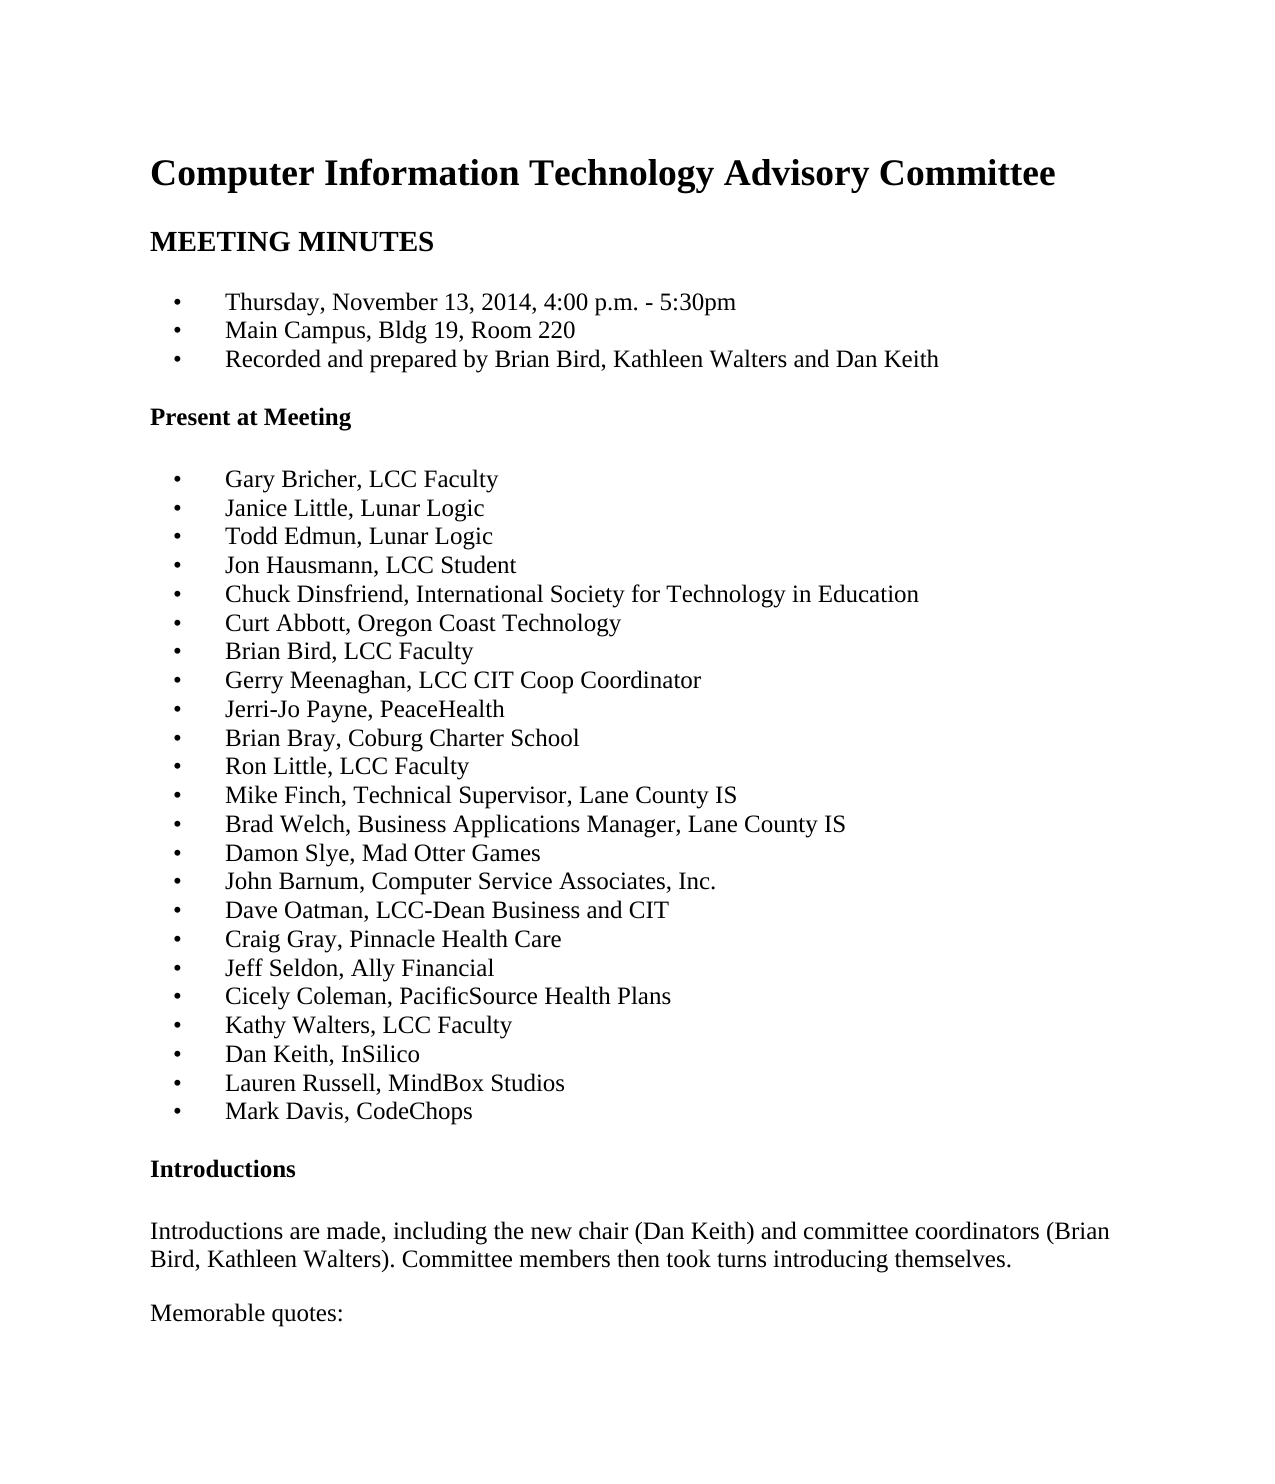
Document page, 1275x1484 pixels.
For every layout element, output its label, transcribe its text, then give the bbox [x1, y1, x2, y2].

text • Jerri-Jo Payne, PeaceHealth [150, 694, 1125, 723]
text Computer Information Technology Advisory Committee [150, 150, 1125, 193]
text • Curt Abbott, Oregon Coast Technology [150, 608, 1125, 636]
text • Mike Finch, Technical Supervisor, Lane County IS [150, 780, 1125, 809]
text Introductions are made, including the new chair (Dan Keith) and committee coordinators (Brian Bird, Kathleen Walters). Committee members then took turns introducing themselves. [150, 1216, 1125, 1273]
text • Brian Bird, LCC Faculty [150, 636, 1125, 665]
text • Damon Slye, Mad Otter Games [150, 838, 1125, 866]
text • Brad Welch, Business Applications Manager, Lane County IS [150, 809, 1125, 838]
text • John Barnum, Computer Service Associates, Inc. [150, 866, 1125, 895]
text • Main Campus, Bldg 19, Room 220 [150, 316, 1125, 344]
text • Dan Keith, InSilico [150, 1039, 1125, 1068]
text • Thursday, November 13, 2014, 4:00 p.m. - 5:30pm [150, 287, 1125, 316]
text • Kathy Walters, LCC Faculty [150, 1010, 1125, 1039]
text MEETING MINUTES [150, 224, 1125, 258]
text • Todd Edmun, Lunar Logic [150, 521, 1125, 550]
text • Jon Hausmann, LCC Student [150, 550, 1125, 579]
text • Craig Gray, Pinnacle Health Care [150, 924, 1125, 953]
text • Cicely Coleman, PacificSource Health Plans [150, 981, 1125, 1010]
text • Gary Bricher, LCC Faculty [150, 464, 1125, 493]
text • Mark Davis, CodeChops [150, 1096, 1125, 1125]
text Memorable quotes: [150, 1298, 1125, 1327]
text • Ron Little, LCC Faculty [150, 751, 1125, 780]
text • Recorded and prepared by Brian Bird, Kathleen Walters and Dan Keith [150, 344, 1125, 373]
text • Dave Oatman, LCC-Dean Business and CIT [150, 895, 1125, 924]
text • Janice Little, Lunar Logic [150, 493, 1125, 521]
text • Jeff Seldon, Ally Financial [150, 953, 1125, 981]
text Present at Meeting [150, 402, 1125, 431]
text • Brian Bray, Coburg Charter School [150, 723, 1125, 751]
text • Lauren Russell, MindBox Studios [150, 1068, 1125, 1096]
text • Chuck Dinsfriend, International Society for Technology in Education [150, 579, 1125, 608]
text • Gerry Meenaghan, LCC CIT Coop Coordinator [150, 665, 1125, 694]
text Introductions [150, 1154, 1125, 1183]
